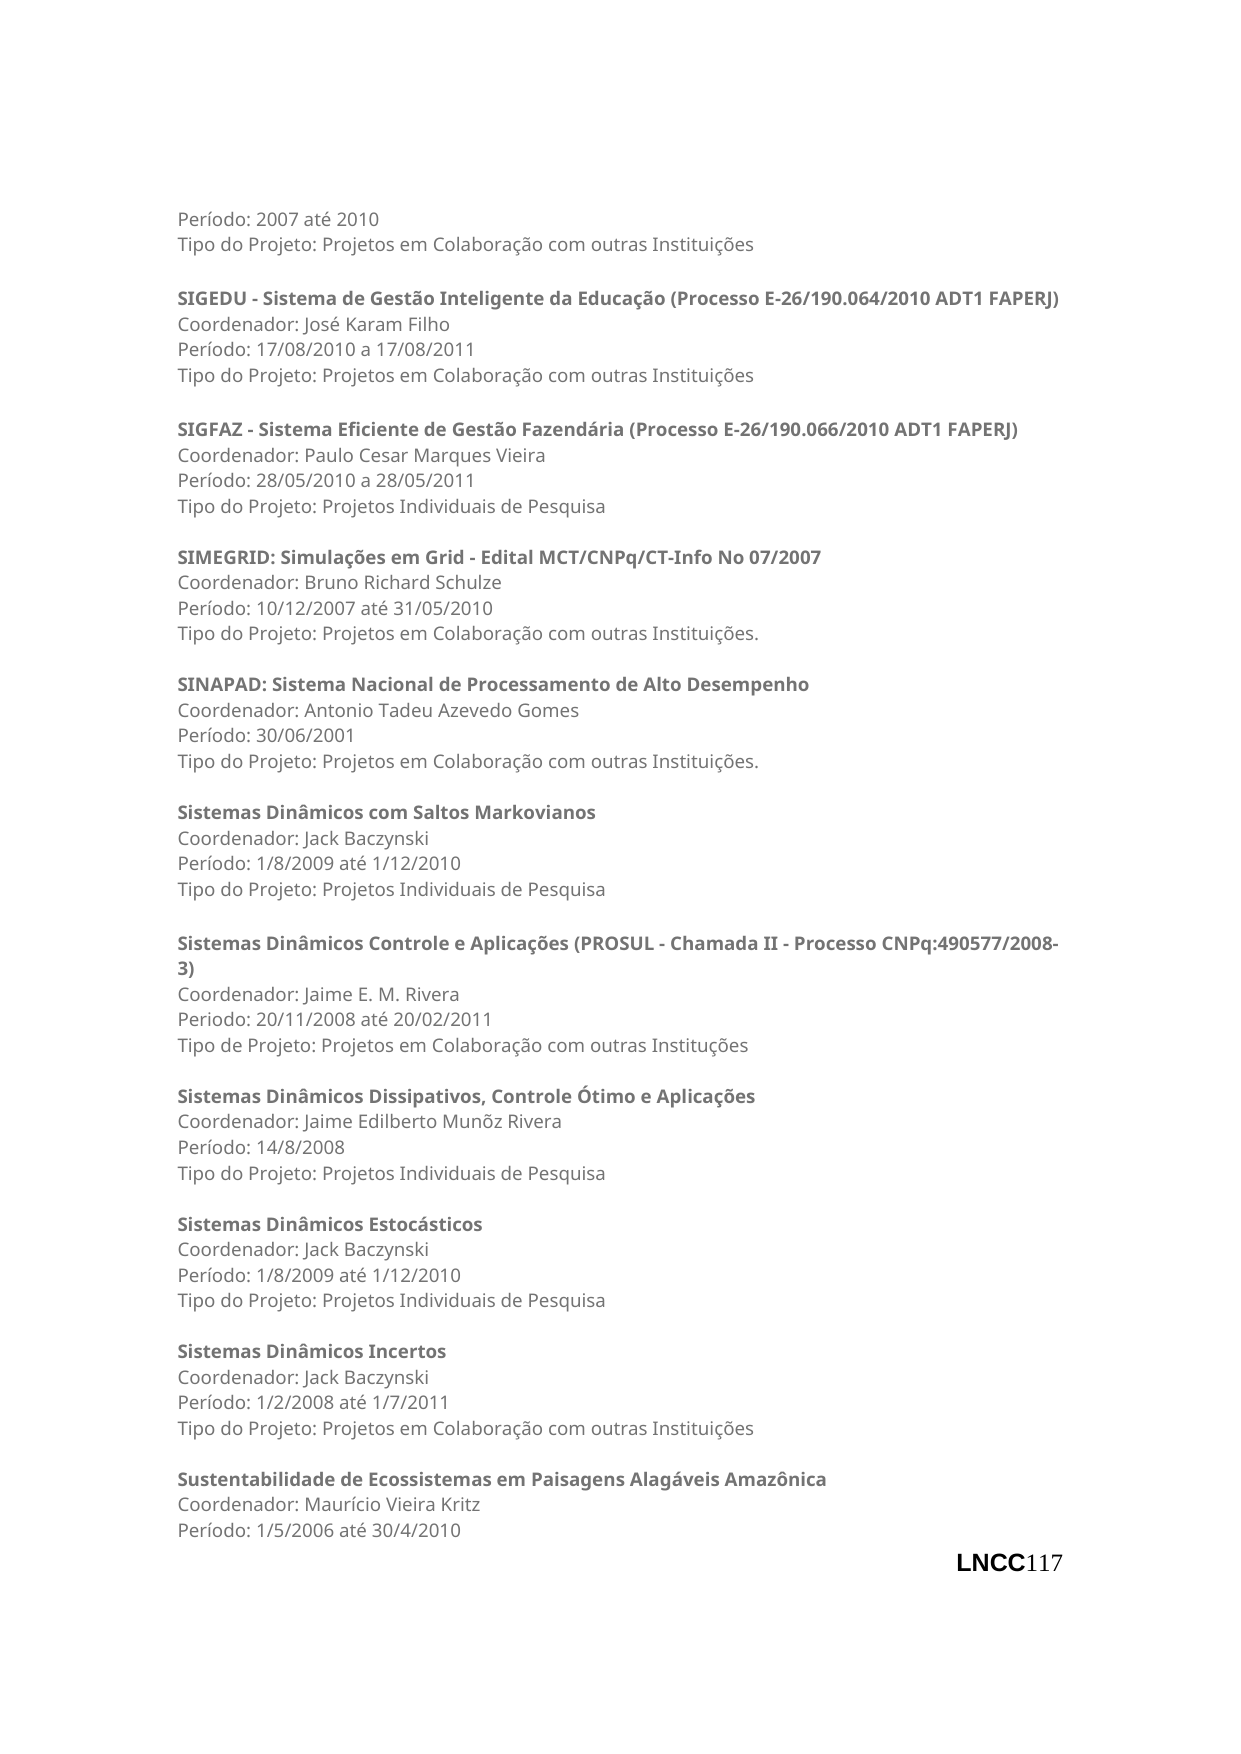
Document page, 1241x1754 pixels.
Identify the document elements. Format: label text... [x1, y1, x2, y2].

text SIMEGRID: Simulações em Grid - Edital MCT/CNPq/CT-Info No 07/2007 Coordenador: Bruno Richard Schulze Período: 10/12/2007 até 31/05/2010 Tipo do Projeto: Projetos em Colaboração com outras Instituições. SINAPAD: Sistema Nacional de Processamento de Alto Desempenho Coordenador: Antonio Tadeu Azevedo Gomes Período: 30/06/2001 Tipo do Projeto: Projetos em Colaboração com outras Instituições. Sistemas Dinâmicos com Saltos Markovianos Coordenador: Jack Baczynski Período: 1/8/2009 até 1/12/2010 Tipo do Projeto: Projetos Individuais de Pesquisa [177, 519, 1063, 930]
text Tipo do Projeto: Projetos em Colaboração com outras Instituições [177, 362, 1063, 417]
text Período: 2007 até 2010 Tipo do Projeto: Projetos em Colaboração com outras Instituições [177, 206, 1063, 286]
text Sistemas Dinâmicos Controle e Aplicações (PROSUL - Chamada II - Processo CNPq:490577/2008-3) Coordenador: Jaime E. M. Rivera Periodo: 20/11/2008 até 20/02/2011 Tipo de Projeto: Projetos em Colaboração com outras Instituções [177, 930, 1063, 1058]
text Tipo do Projeto: Projetos Individuais de Pesquisa [177, 493, 1063, 519]
text Coordenador: José Karam Filho [177, 311, 1063, 337]
text Coordenador: Paulo Cesar Marques Vieira [177, 442, 1063, 468]
text SIGEDU - Sistema de Gestão Inteligente da Educação (Processo E-26/190.064/2010 ADT1 FAPERJ) [177, 286, 1063, 311]
text Período: 17/08/2010 a 17/08/2011 [177, 337, 1063, 362]
text SIGFAZ - Sistema Eficiente de Gestão Fazendária (Processo E-26/190.066/2010 ADT1 FAPERJ) [177, 417, 1063, 442]
text Período: 28/05/2010 a 28/05/2011 [177, 468, 1063, 493]
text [177, 1058, 1063, 1543]
